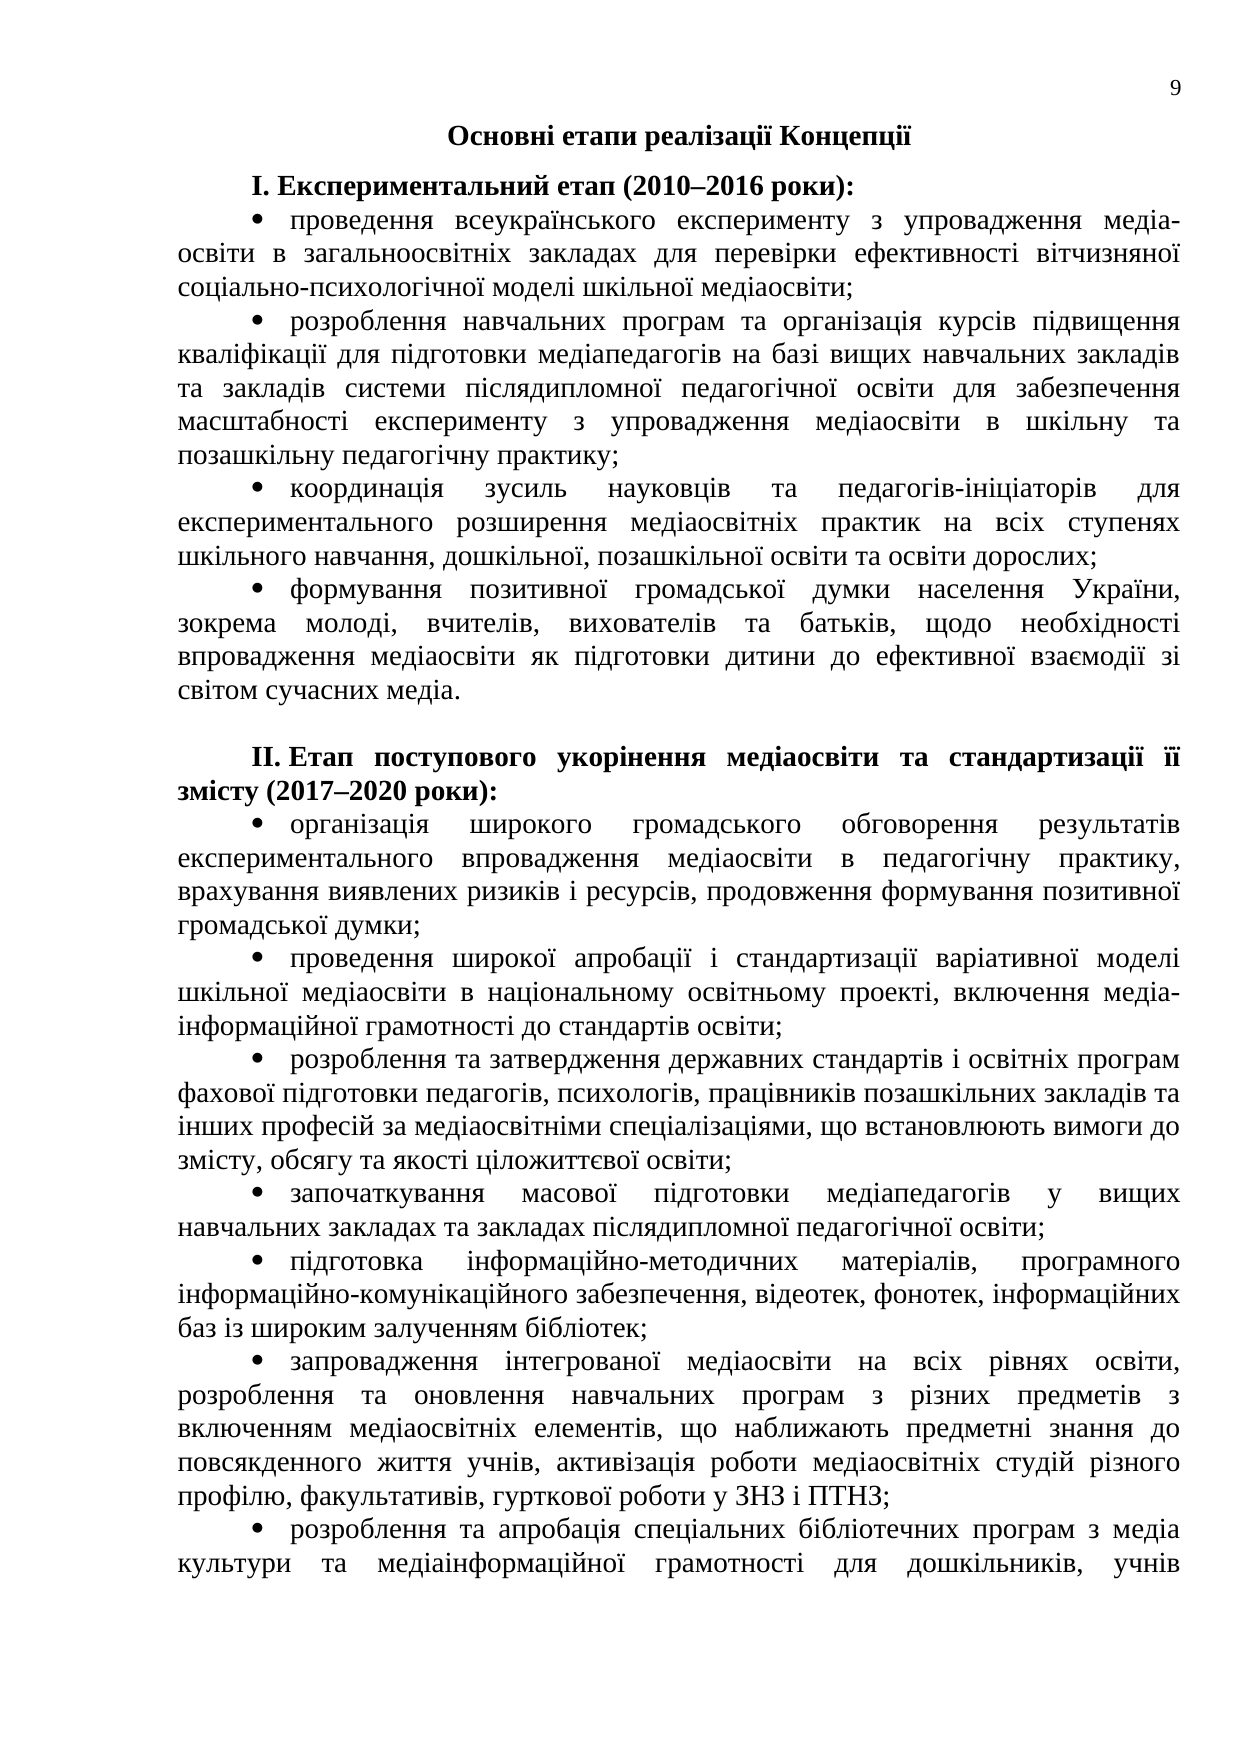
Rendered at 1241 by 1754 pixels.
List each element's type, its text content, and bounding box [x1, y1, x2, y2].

subtitle Основні етапи реалізації Концепції [177, 118, 1181, 152]
list проведення широкої апробації і стандартизації варіативної моделі шкільної медіаосвіти в національному освітньому проекті, включення медіа-інформаційної грамотності до стандартів освіти; [177, 940, 1181, 1041]
list формування позитивної громадської думки населення України, зокрема молоді, вчителів, вихователів та батьків, щодо необхідності впровадження медіаосвіти як підготовки дитини до ефективної взаємодії зі світом сучасних медіа. [177, 571, 1181, 706]
text І. Експериментальний етап (2010–2016 роки): [214, 168, 1181, 202]
list розроблення та затвердження державних стандартів і освітніх програм фахової підготовки педагогів, психологів, працівників позашкільних закладів та інших професій за медіаосвітніми спеціалізаціями, що встановлюють вимоги до змісту, обсягу та якості ціложиттєвої освіти; [177, 1041, 1181, 1175]
list запровадження інтегрованої медіаосвіти на всіх рівнях освіти, розроблення та оновлення навчальних програм з різних предметів з включенням медіаосвітніх елементів, що наближають предметні знання до повсякденного життя учнів, активізація роботи медіаосвітніх студій різного профілю, факультативів, гурткової роботи у ЗНЗ і ПТНЗ; [177, 1343, 1181, 1511]
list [177, 1511, 1181, 1578]
list координація зусиль науковців та педагогів-ініціаторів для експериментального розширення медіаосвітніх практик на всіх ступенях шкільного навчання, дошкільної, позашкільної освіти та освіти дорослих; [177, 471, 1181, 571]
list підготовка інформаційно-методичних матеріалів, програмного інформаційно-комунікаційного забезпечення, відеотек, фонотек, інформаційних баз із широким залученням бібліотек; [177, 1243, 1181, 1343]
list започаткування масової підготовки медіапедагогів у вищих навчальних закладах та закладах післядипломної педагогічної освіти; [177, 1175, 1181, 1243]
list розроблення навчальних програм та організація курсів підвищення кваліфікації для підготовки медіапедагогів на базі вищих навчальних закладів та закладів системи післядипломної педагогічної освіти для забезпечення масштабності експерименту з упровадження медіаосвіти в шкільну та позашкільну педагогічну практику; [177, 303, 1181, 471]
list проведення всеукраїнського експерименту з упровадження медіа-освіти в загальноосвітніх закладах для перевірки ефективності вітчизняної соціально-психологічної моделі шкільної медіаосвіти; [177, 202, 1181, 303]
list організація широкого громадського обговорення результатів експериментального впровадження медіаосвіти в педагогічну практику, врахування виявлених ризиків і ресурсів, продовження формування позитивної громадської думки; [177, 806, 1181, 940]
text ІІ. Етап поступового укорінення медіаосвіти та стандартизації її змісту (2017–2020 роки): [177, 739, 1181, 806]
